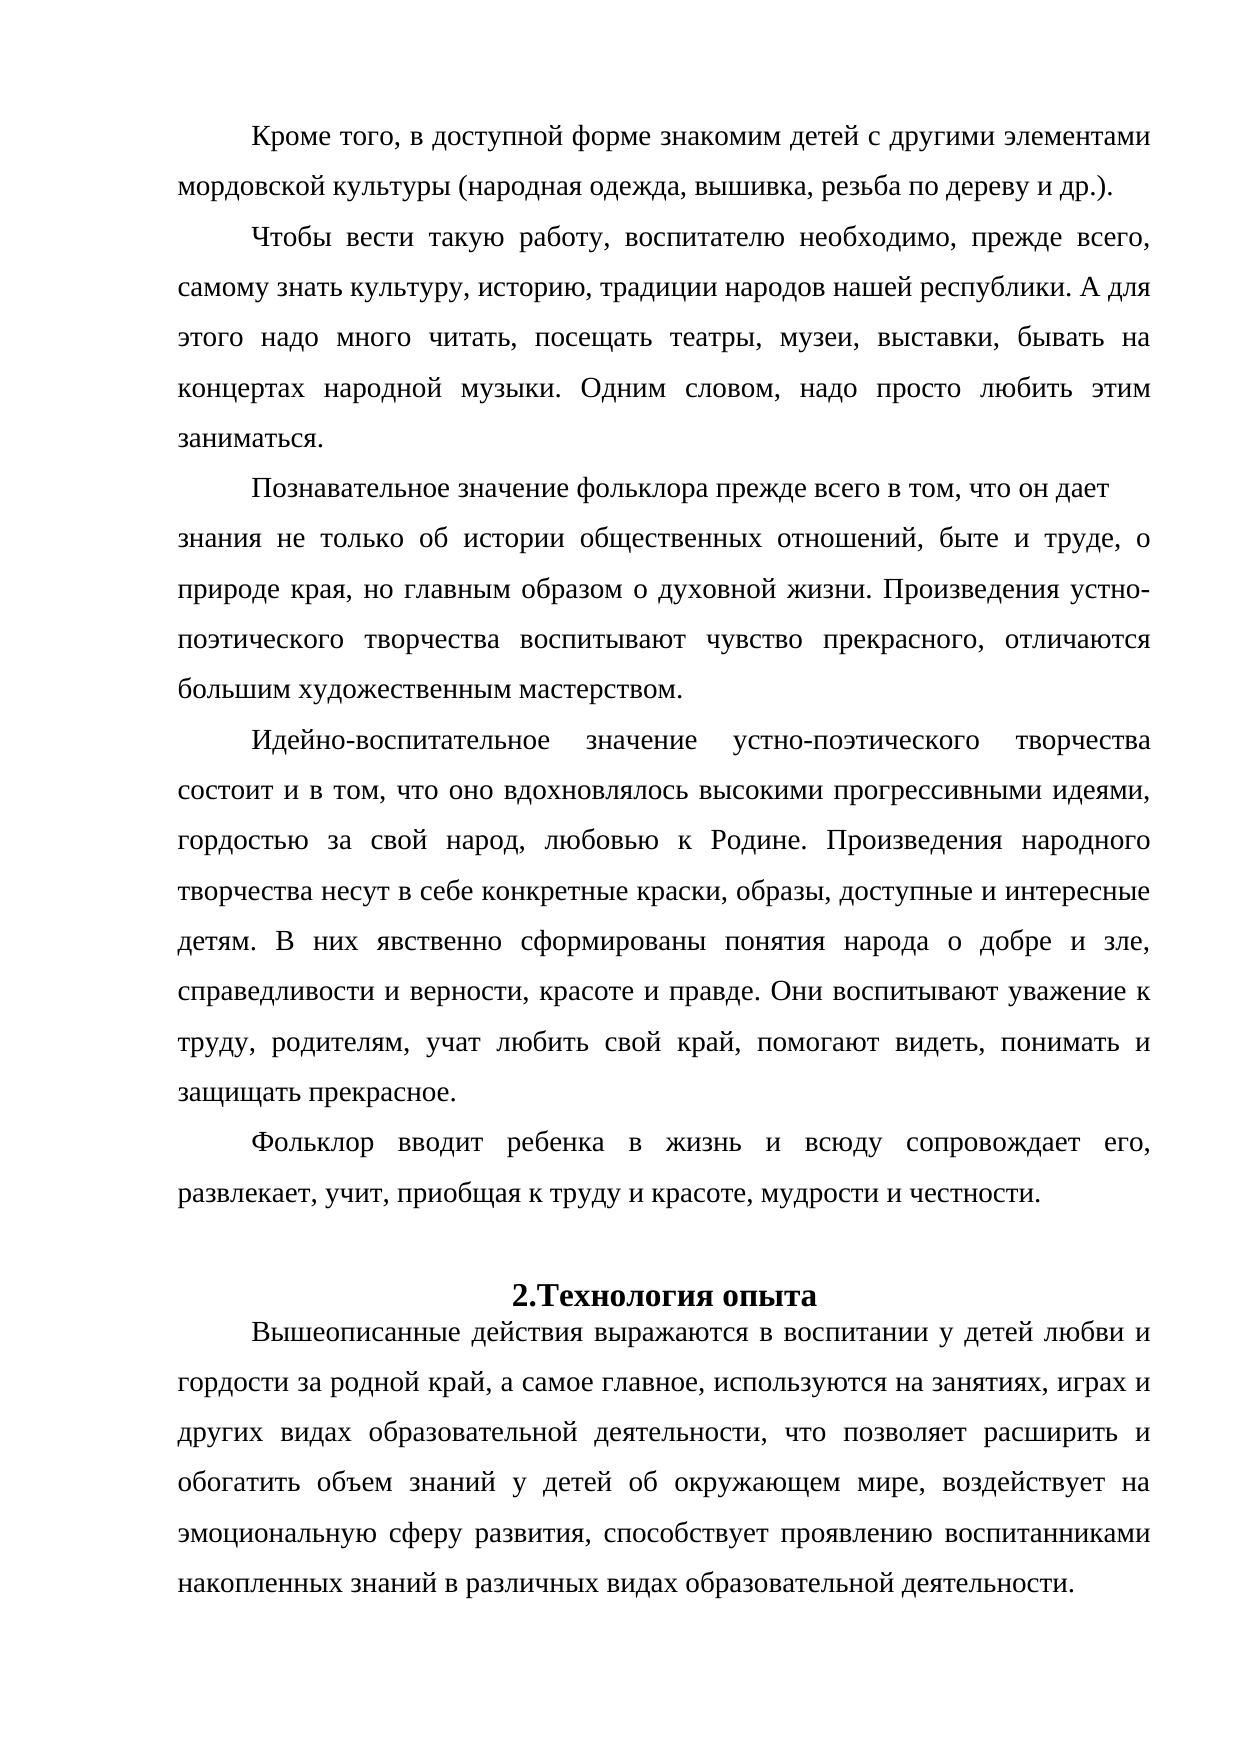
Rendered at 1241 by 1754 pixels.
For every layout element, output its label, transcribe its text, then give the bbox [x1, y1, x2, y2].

text знания не только об истории общественных отношений, быте и труде, о природе края, но главным образом о духовной жизни. Произведения устно-поэтического творчества воспитывают чувство прекрасного, отличаются большим художественным мастерством. [177, 521, 1152, 705]
text Идейно-воспитательное значение устно-поэтического творчества состоит и в том, что оно вдохновлялось высокими прогрессивными идеями, гордостью за свой народ, любовью к Родине. Произведения народного творчества несут в себе конкретные краски, образы, доступные и интересные детям. В них явственно сформированы понятия народа о добре и зле, справедливости и верности, красоте и правде. Они воспитывают уважение к труду, родителям, учат любить свой край, помогают видеть, понимать и защищать прекрасное. [177, 722, 1152, 1108]
text Чтобы вести такую работу, воспитателю необходимо, прежде всего, самому знать культуру, историю, традиции народов нашей республики. А для этого надо много читать, посещать театры, музеи, выставки, бывать на концертах народной музыки. Одним словом, надо просто любить этим заниматься. [177, 219, 1152, 453]
text Познавательное значение фольклора прежде всего в том, что он дает [177, 470, 1152, 504]
text 2.Технология опыта [177, 1275, 1152, 1314]
text Кроме того, в доступной форме знакомим детей с другими элементами мордовской культуры (народная одежда, вышивка, резьба по дереву и др.). [177, 118, 1152, 202]
text Вышеописанные действия выражаются в воспитании у детей любви и гордости за родной край, а самое главное, используются на занятиях, играх и других видах образовательной деятельности, что позволяет расширить и обогатить объем знаний у детей об окружающем мире, воздействует на эмоциональную сферу развития, способствует проявлению воспитанниками накопленных знаний в различных видах образовательной деятельности. [177, 1314, 1152, 1599]
text Фольклор вводит ребенка в жизнь и всюду сопровождает его, развлекает, учит, приобщая к труду и красоте, мудрости и честности. [177, 1124, 1152, 1208]
